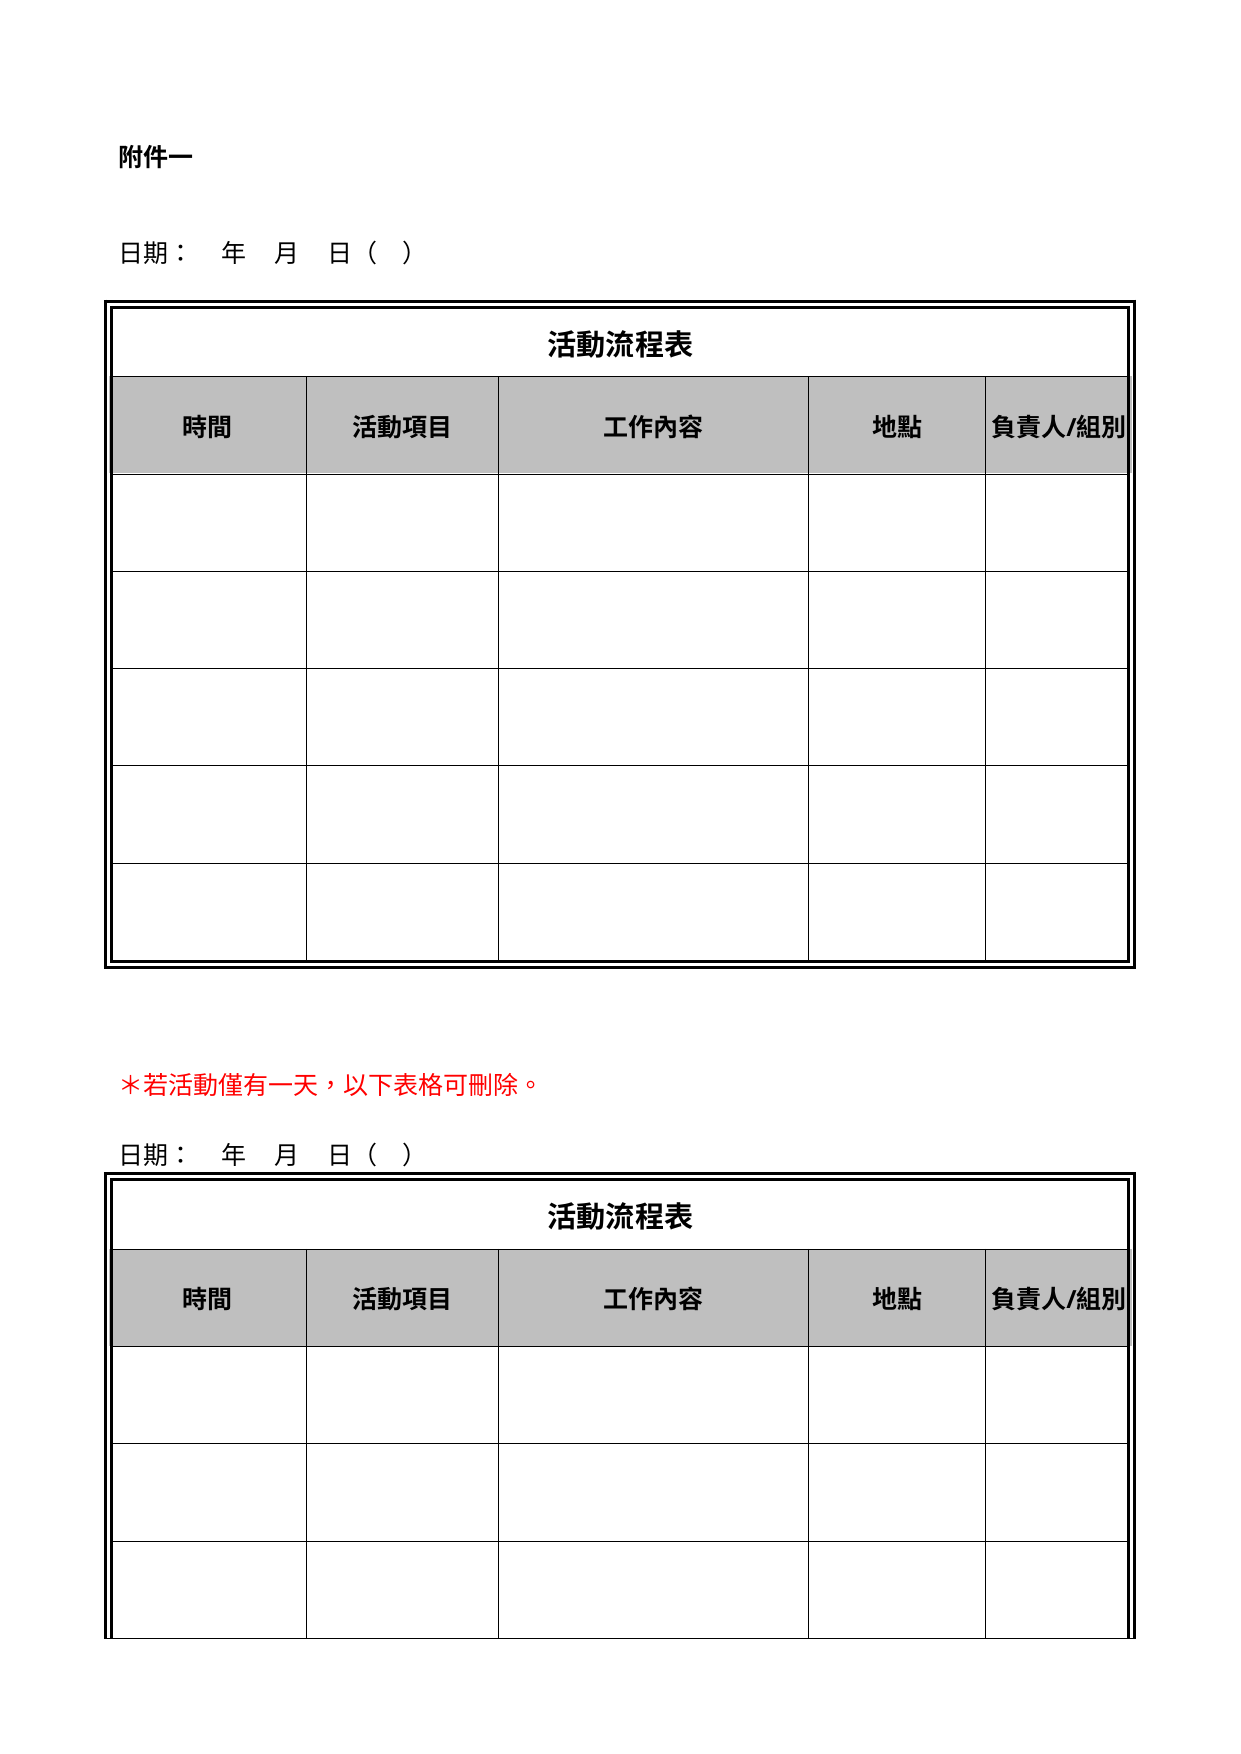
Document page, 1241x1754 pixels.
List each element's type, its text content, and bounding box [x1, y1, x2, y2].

table_cell [499, 1444, 808, 1541]
table_cell [113, 1347, 306, 1443]
table_cell [113, 864, 306, 960]
text 日期： 年 月 日（ ） [118, 1136, 1122, 1172]
table_cell [307, 572, 498, 668]
table_cell [113, 1444, 306, 1541]
table_cell 活動項目 [307, 377, 498, 473]
table_cell [986, 1542, 1127, 1638]
table_cell 地點 [809, 377, 985, 473]
table_cell [809, 475, 985, 571]
table_cell [499, 572, 808, 668]
table_cell 負責人/組別 [986, 377, 1127, 473]
table_cell [307, 1542, 498, 1638]
table_cell [113, 669, 306, 765]
table_cell [307, 475, 498, 571]
table_cell [113, 475, 306, 571]
table_cell [986, 864, 1127, 960]
table_cell [307, 766, 498, 863]
table_cell [986, 1347, 1127, 1443]
table_cell [986, 669, 1127, 765]
table_cell 時間 [113, 377, 306, 473]
table_cell [986, 572, 1127, 668]
text 日期： 年 月 日（ ） [118, 203, 1122, 299]
table_cell 負責人/組別 [986, 1250, 1127, 1346]
table_cell [307, 669, 498, 765]
table_cell 活動項目 [307, 1250, 498, 1346]
table_cell [809, 1444, 985, 1541]
table_cell 時間 [113, 1250, 306, 1346]
table_cell [499, 1347, 808, 1443]
table_cell [113, 766, 306, 863]
table_cell [307, 1444, 498, 1541]
table_cell [809, 1542, 985, 1638]
table_cell 工作內容 [499, 1250, 808, 1346]
table_cell [809, 1347, 985, 1443]
table_header 活動流程表 [109, 303, 1132, 376]
table_cell [809, 669, 985, 765]
text 附件一 [118, 107, 1122, 203]
table_cell [986, 1444, 1127, 1541]
table_cell [499, 669, 808, 765]
text ＊若活動僅有一天，以下表格可刪除。 [118, 1066, 1122, 1102]
table_header 活動流程表 [109, 1175, 1132, 1249]
table_cell [113, 572, 306, 668]
table_cell 工作內容 [499, 377, 808, 473]
table_cell [307, 864, 498, 960]
table_cell [986, 475, 1127, 571]
table_cell [809, 766, 985, 863]
table_cell [809, 572, 985, 668]
table_cell [809, 864, 985, 960]
table_cell [986, 766, 1127, 863]
table_cell [307, 1347, 498, 1443]
table_cell [499, 766, 808, 863]
table_cell 地點 [809, 1250, 985, 1346]
table_cell [499, 475, 808, 571]
table_cell [113, 1542, 306, 1638]
table_cell [499, 864, 808, 960]
table_cell [499, 1542, 808, 1638]
